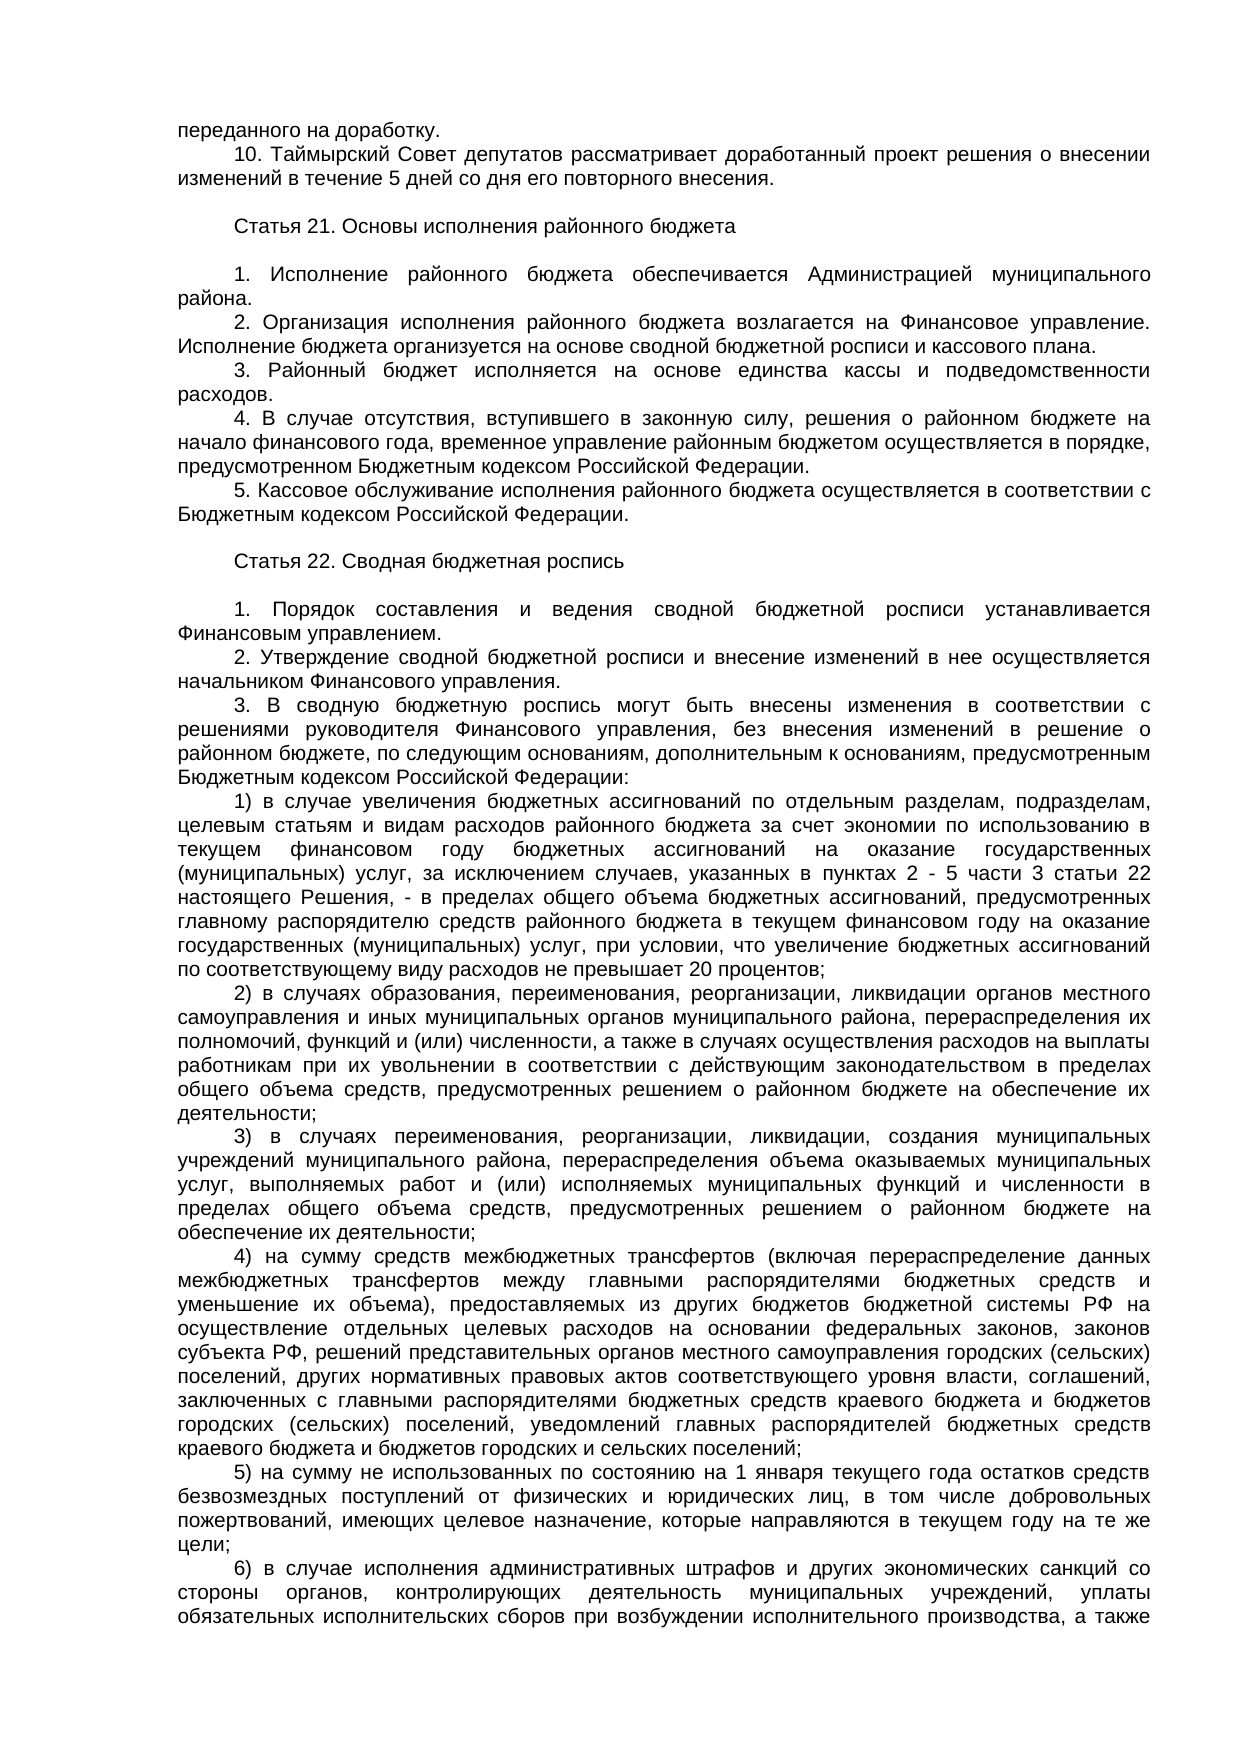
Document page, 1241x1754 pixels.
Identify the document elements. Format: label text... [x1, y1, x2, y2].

text 3. Районный бюджет исполняется на основе единства кассы и подведомственности расходов. [177, 358, 1152, 406]
text 2) в случаях образования, переименования, реорганизации, ликвидации органов местного самоуправления и иных муниципальных органов муниципального района, перераспределения их полномочий, функций и (или) численности, а также в случаях осуществления расходов на выплаты работникам при их увольнении в соответствии с действующим законодательством в пределах общего объема средств, предусмотренных решением о районном бюджете на обеспечение их деятельности; [177, 981, 1152, 1124]
text 10. Таймырский Совет депутатов рассматривает доработанный проект решения о внесении изменений в течение 5 дней со дня его повторного внесения. [177, 142, 1152, 190]
text Статья 22. Сводная бюджетная роспись [177, 549, 1152, 573]
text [177, 118, 1152, 142]
text 1) в случае увеличения бюджетных ассигнований по отдельным разделам, подразделам, целевым статьям и видам расходов районного бюджета за счет экономии по использованию в текущем финансовом году бюджетных ассигнований на оказание государственных (муниципальных) услуг, за исключением случаев, указанных в пунктах 2 - 5 части 3 статьи 22 настоящего Решения, - в пределах общего объема бюджетных ассигнований, предусмотренных главному распорядителю средств районного бюджета в текущем финансовом году на оказание государственных (муниципальных) услуг, при условии, что увеличение бюджетных ассигнований по соответствующему виду расходов не превышает 20 процентов; [177, 789, 1152, 981]
text 4. В случае отсутствия, вступившего в законную силу, решения о районном бюджете на начало финансового года, временное управление районным бюджетом осуществляется в порядке, предусмотренном Бюджетным кодексом Российской Федерации. [177, 406, 1152, 477]
text Статья 21. Основы исполнения районного бюджета [177, 214, 1152, 238]
text 1. Порядок составления и ведения сводной бюджетной росписи устанавливается Финансовым управлением. [177, 597, 1152, 645]
text 1. Исполнение районного бюджета обеспечивается Администрацией муниципального района. [177, 262, 1152, 310]
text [177, 1556, 1152, 1627]
text 3. В сводную бюджетную роспись могут быть внесены изменения в соответствии с решениями руководителя Финансового управления, без внесения изменений в решение о районном бюджете, по следующим основаниям, дополнительным к основаниям, предусмотренным Бюджетным кодексом Российской Федерации: [177, 693, 1152, 789]
text 2. Утверждение сводной бюджетной росписи и внесение изменений в нее осуществляется начальником Финансового управления. [177, 645, 1152, 693]
text 4) на сумму средств межбюджетных трансфертов (включая перераспределение данных межбюджетных трансфертов между главными распорядителями бюджетных средств и уменьшение их объема), предоставляемых из других бюджетов бюджетной системы РФ на осуществление отдельных целевых расходов на основании федеральных законов, законов субъекта РФ, решений представительных органов местного самоуправления городских (сельских) поселений, других нормативных правовых актов соответствующего уровня власти, соглашений, заключенных с главными распорядителями бюджетных средств краевого бюджета и бюджетов городских (сельских) поселений, уведомлений главных распорядителей бюджетных средств краевого бюджета и бюджетов городских и сельских поселений; [177, 1244, 1152, 1460]
text 2. Организация исполнения районного бюджета возлагается на Финансовое управление. Исполнение бюджета организуется на основе сводной бюджетной росписи и кассового плана. [177, 310, 1152, 358]
text 5) на сумму не использованных по состоянию на 1 января текущего года остатков средств безвозмездных поступлений от физических и юридических лиц, в том числе добровольных пожертвований, имеющих целевое назначение, которые направляются в текущем году на те же цели; [177, 1460, 1152, 1556]
text 3) в случаях переименования, реорганизации, ликвидации, создания муниципальных учреждений муниципального района, перераспределения объема оказываемых муниципальных услуг, выполняемых работ и (или) исполняемых муниципальных функций и численности в пределах общего объема средств, предусмотренных решением о районном бюджете на обеспечение их деятельности; [177, 1124, 1152, 1244]
text 5. Кассовое обслуживание исполнения районного бюджета осуществляется в соответствии с Бюджетным кодексом Российской Федерации. [177, 477, 1152, 525]
